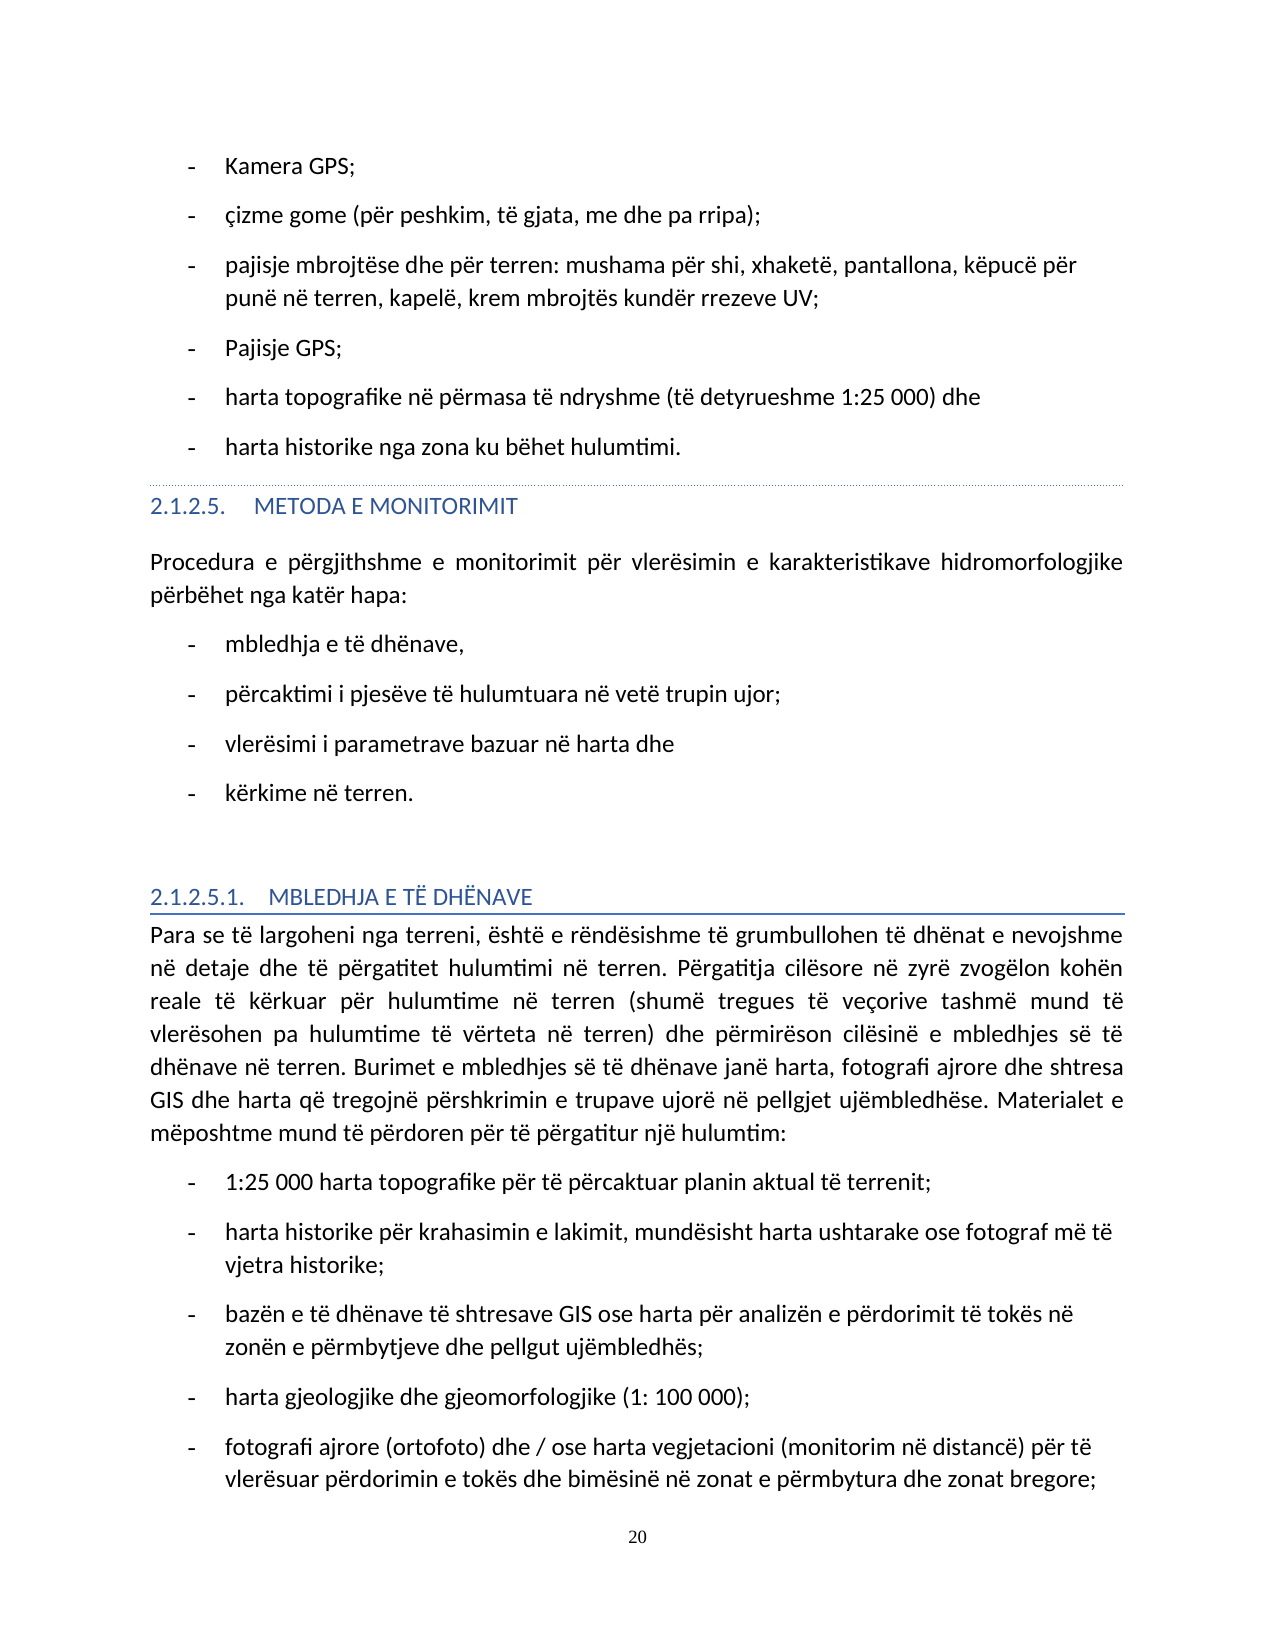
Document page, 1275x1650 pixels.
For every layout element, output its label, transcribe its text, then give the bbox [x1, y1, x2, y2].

list kërkime në terren. [187, 777, 1125, 808]
list mbledhja e të dhënave, [187, 629, 1125, 659]
text Procedura e përgjithshme e monitorimit për vlerësimin e karakteristikave hidromorfologjike përbëhet nga katër hapa: [150, 546, 1125, 609]
list çizme gome (për peshkim, të gjata, me dhe pa rripa); [187, 199, 1125, 230]
list harta topografike në përmasa të ndryshme (të detyrueshme 1:25 000) dhe [187, 381, 1125, 412]
list përcaktimi i pjesëve të hulumtuara në vetë trupin ujor; [187, 678, 1125, 709]
list fotografi ajrore (ortofoto) dhe / ose harta vegjetacioni (monitorim në distancë) për të vlerësuar përdorimin e tokës dhe bimësinë në zonat e përmbytura dhe zonat bregore; [187, 1431, 1125, 1494]
list harta gjeologjike dhe gjeomorfologjike (1: 100 000); [187, 1381, 1125, 1412]
list harta historike për krahasimin e lakimit, mundësisht harta ushtarake ose fotograf më të vjetra historike; [187, 1216, 1125, 1279]
subtitle METODA E MONITORIMIT [150, 484, 1125, 521]
subtitle Mbledhja e të dhënave [150, 881, 1125, 913]
list harta historike nga zona ku bëhet hulumtimi. [187, 431, 1125, 461]
list vlerësimi i parametrave bazuar në harta dhe [187, 728, 1125, 758]
list bazën e të dhënave të shtresave GIS ose harta për analizën e përdorimit të tokës në zonën e përmbytjeve dhe pellgut ujëmbledhës; [187, 1298, 1125, 1362]
list 1:25 000 harta topografike për të përcaktuar planin aktual të terrenit; [187, 1166, 1125, 1197]
list pajisje mbrojtëse dhe për terren: mushama për shi, xhaketë, pantallona, këpucë për punë në terren, kapelë, krem mbrojtës kundër rrezeve UV; [187, 249, 1125, 313]
list Pajisje GPS; [187, 332, 1125, 362]
list Kamera GPS; [187, 150, 1125, 181]
text Para se të largoheni nga terreni, është e rëndësishme të grumbullohen të dhënat e nevojshme në detaje dhe të përgatitet hulumtimi në terren. Përgatitja cilësore në zyrë zvogëlon kohën reale të kërkuar për hulumtime në terren (shumë tregues të veçorive tashmë mund të vlerësohen pa hulumtime të vërteta në terren) dhe përmirëson cilësinë e mbledhjes së të dhënave në terren. Burimet e mbledhjes së të dhënave janë harta, fotografi ajrore dhe shtresa GIS dhe harta që tregojnë përshkrimin e trupave ujorë në pellgjet ujëmbledhëse. Materialet e mëposhtme mund të përdoren për të përgatitur një hulumtim: [150, 919, 1125, 1147]
